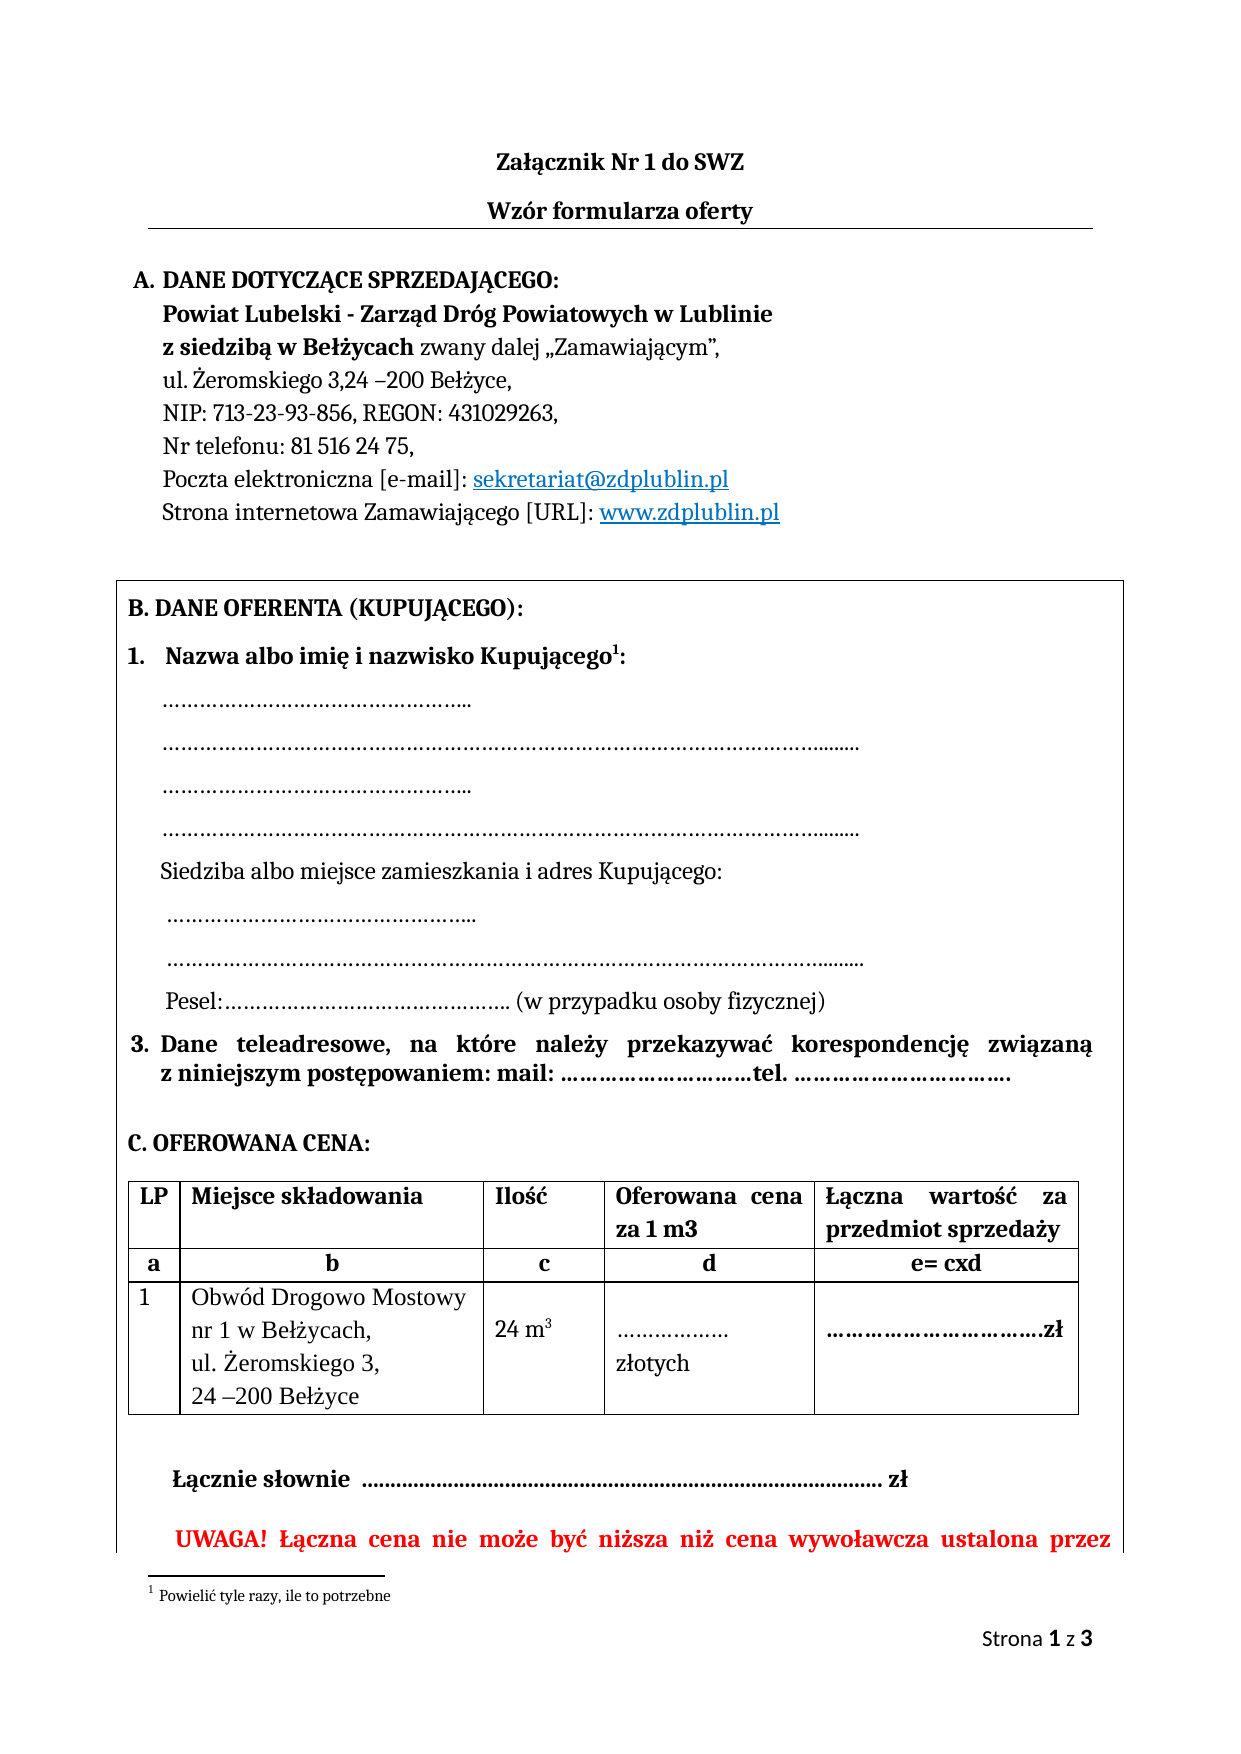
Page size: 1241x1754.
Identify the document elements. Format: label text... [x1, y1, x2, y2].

text Powiat Lubelski - Zarząd Dróg Powiatowych w Lublinie z siedzibą w Bełżycach zwany dalej „Zamawiającym”, [162, 299, 1093, 361]
text Nr telefonu: 81 516 24 75, [162, 432, 1093, 460]
text Poczta elektroniczna [e-mail]: sekretariat@zdplublin.pl [162, 464, 1093, 493]
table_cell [117, 1116, 1123, 1553]
text Wzór formularza oferty [148, 197, 1093, 228]
table_header B. DANE OFERENTA (KUPUJĄCEGO): Nazwa albo imię i nazwisko Kupującego: …………………………………………..……………………………………………………………………………………………........ …………………………………………..……………………………………………………………………………………………........ Siedziba albo miejsce zamieszkania i adres Kupującego: …………………………………………..……………………………………………………………………………………………........ Pesel:………………………………………. (w przypadku osoby fizycznej) Dane teleadresowe, na które należy przekazywać korespondencję związaną z niniejszym postępowaniem: mail: …………………………tel. ……………………………. [117, 581, 1123, 1116]
list DANE DOTYCZĄCE SPRZEDAJĄCEGO: [133, 266, 1093, 295]
text NIP: 713-23-93-856, REGON: 431029263, [162, 398, 1093, 427]
text ul. Żeromskiego 3,24 –200 Bełżyce, [162, 366, 1093, 394]
text Załącznik Nr 1 do SWZ [148, 148, 1093, 176]
text Strona internetowa Zamawiającego [URL]: www.zdplublin.pl [162, 498, 1093, 526]
